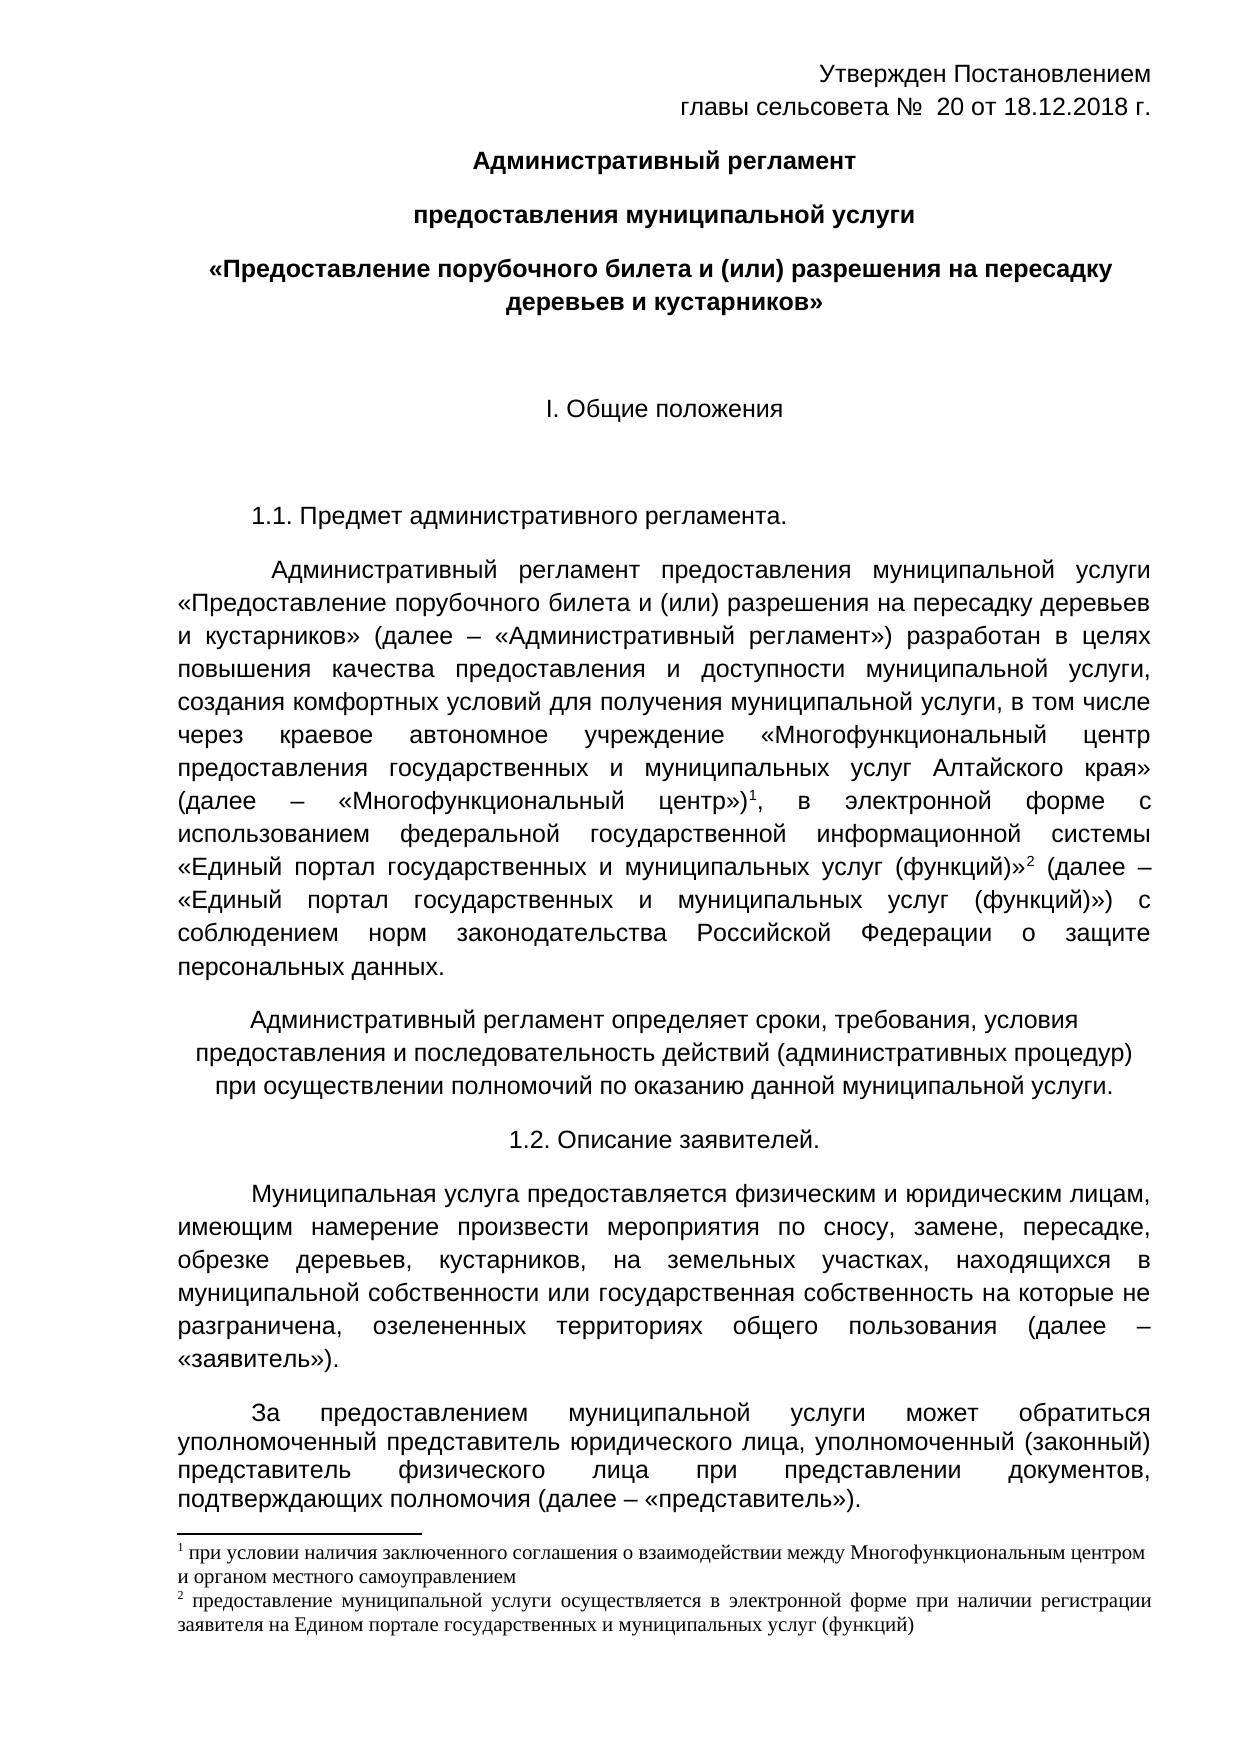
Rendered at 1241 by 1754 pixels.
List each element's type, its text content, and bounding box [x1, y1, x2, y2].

text Административный регламент предоставления муниципальной услуги «Предоставление порубочного билета и (или) разрешения на пересадку деревьев и кустарников» (далее – «Административный регламент») разработан в целях повышения качества предоставления и доступности муниципальной услуги, создания комфортных условий для получения муниципальной услуги, в том числе через краевое автономное учреждение «Многофункциональный центр предоставления государственных и муниципальных услуг Алтайского края» (далее – «Многофункциональный центр»), в электронной форме с использованием федеральной государственной информационной системы «Единый портал государственных и муниципальных услуг (функций)» (далее – «Единый портал государственных и муниципальных услуг (функций)») с соблюдением норм законодательства Российской Федерации о защите персональных данных. [177, 555, 1152, 980]
text Утвержден Постановлением главы сельсовета № 20 от 18.12.2018 г. [177, 59, 1152, 121]
text «Предоставление порубочного билета и (или) разрешения на пересадку деревьев и кустарников» [177, 254, 1152, 316]
text Административный регламент определяет сроки, требования, условия предоставления и последовательность действий (административных процедур) при осуществлении полномочий по оказанию данной муниципальной услуги. [177, 1005, 1152, 1100]
text 1.1. Предмет административного регламента. [177, 501, 1152, 530]
text За предоставлением муниципальной услуги может обратиться уполномоченный представитель юридического лица, уполномоченный (законный) представитель физического лица при представлении документов, подтверждающих полномочия (далее – «представитель»). [177, 1398, 1152, 1513]
text 1.2. Описание заявителей. [177, 1125, 1152, 1154]
text Административный регламент [177, 146, 1152, 175]
text предоставления муниципальной услуги [177, 200, 1152, 229]
text Муниципальная услуга предоставляется физическим и юридическим лицам, имеющим намерение произвести мероприятия по сносу, замене, пересадке, обрезке деревьев, кустарников, на земельных участках, находящихся в муниципальной собственности или государственная собственность на которые не разграничена, озелененных территориях общего пользования (далее – «заявитель»). [177, 1179, 1152, 1373]
text I. Общие положения [177, 394, 1152, 422]
